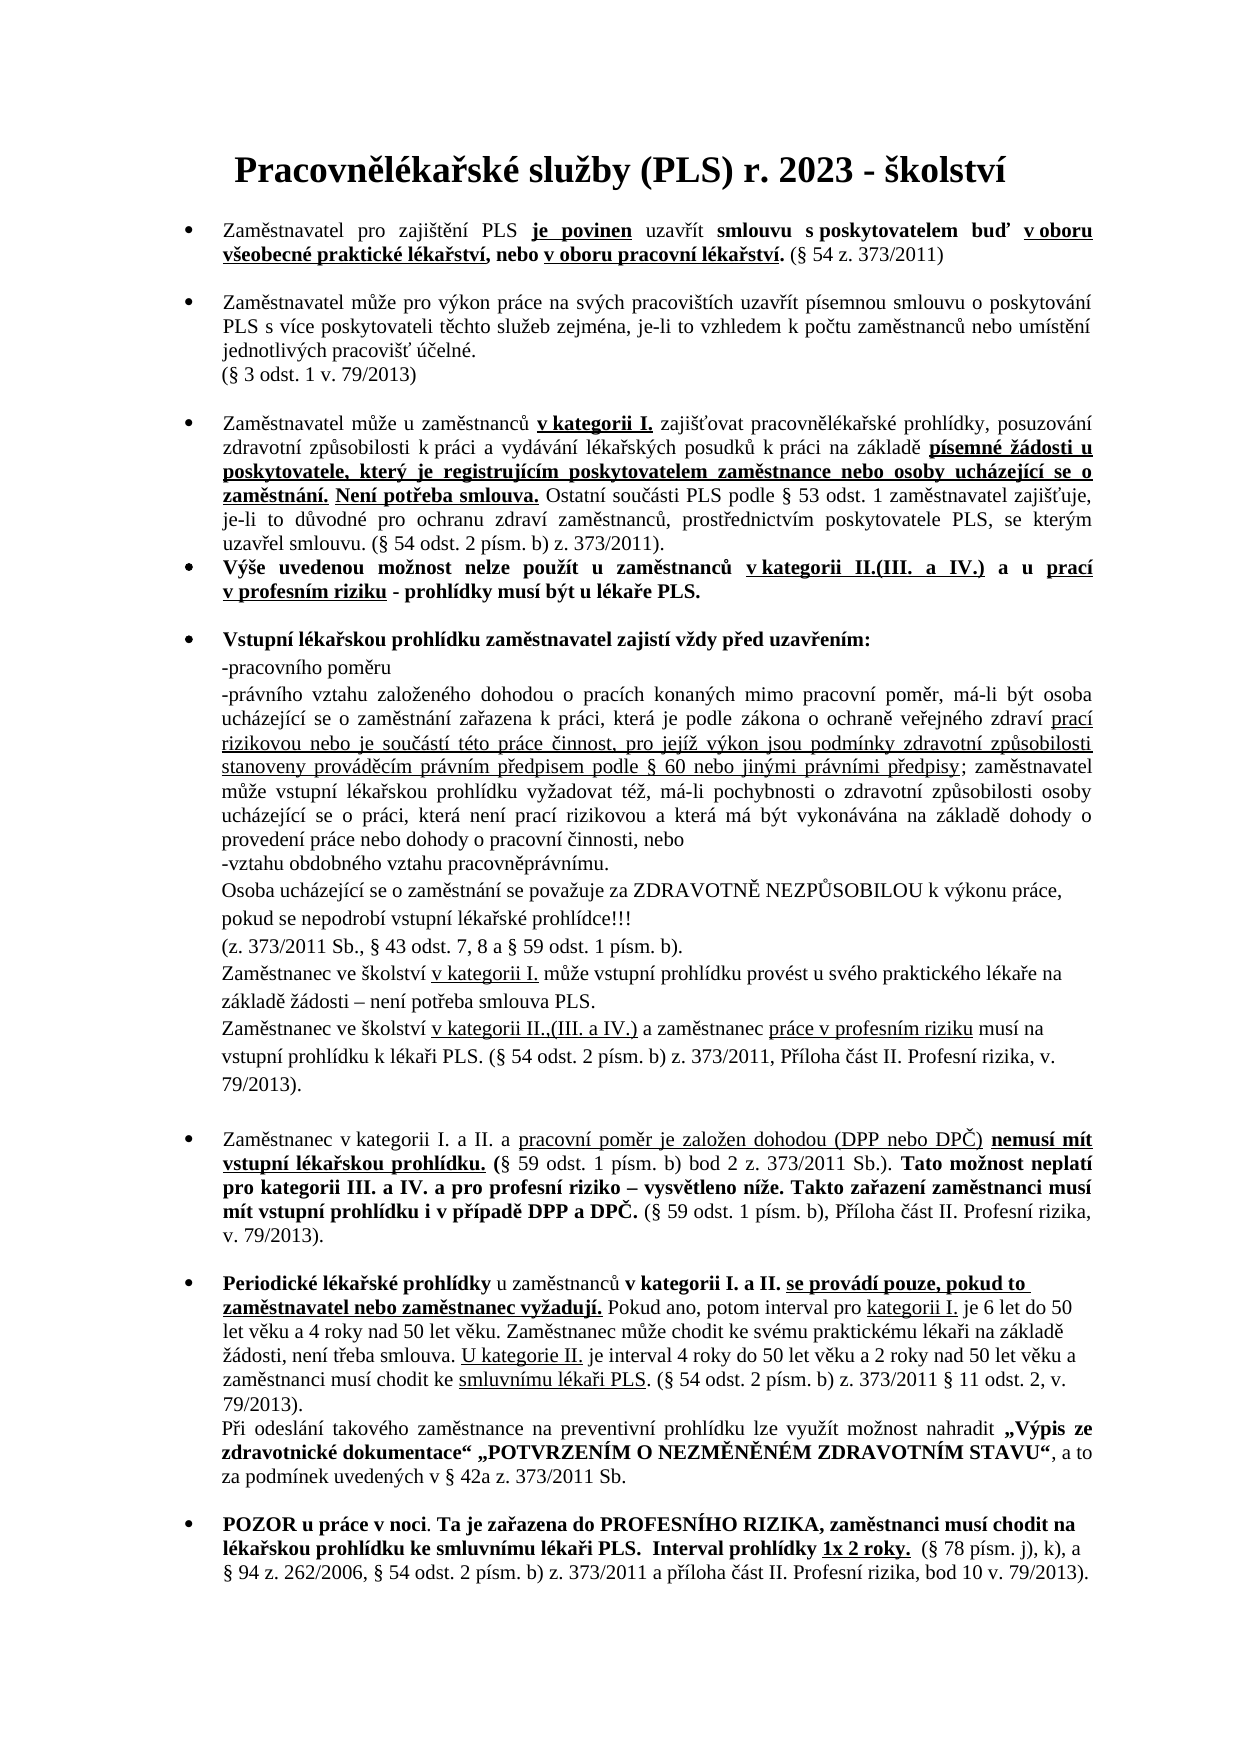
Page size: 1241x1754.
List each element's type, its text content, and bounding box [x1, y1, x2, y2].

text -právního vztahu založeného dohodou o pracích konaných mimo pracovní poměr, má-li být osoba ucházející se o zaměstnání zařazena k práci, která je podle zákona o ochraně veřejného zdraví prací rizikovou nebo je součástí této práce činnost, pro jejíž výkon jsou podmínky zdravotní způsobilosti stanoveny prováděcím právním předpisem podle § 60 nebo jinými právními předpisy; zaměstnavatel může vstupní lékařskou prohlídku vyžadovat též, má-li pochybnosti o zdravotní způsobilosti osoby ucházející se o práci, která není prací rizikovou a která má být vykonávána na základě dohody o provedení práce nebo dohody o pracovní činnosti, nebo [221, 682, 1093, 751]
list Zaměstnavatel může pro výkon práce na svých pracovištích uzavřít písemnou smlouvu o poskytování PLS s více poskytovateli těchto služeb zejména, je-li to vzhledem k počtu zaměstnanců nebo umístění jednotlivých pracovišť účelné. [185, 290, 1093, 362]
text -právního vztahu založeného dohodou o pracích konaných mimo pracovní poměr, má-li být osoba ucházející se o zaměstnání zařazena k práci, která je podle zákona o ochraně veřejného zdraví prací rizikovou nebo je součástí této práce činnost, pro jejíž výkon jsou podmínky zdravotní způsobilosti stanoveny prováděcím právním předpisem podle § 60 nebo jinými právními předpisy; zaměstnavatel může vstupní lékařskou prohlídku vyžadovat též, má-li pochybnosti o zdravotní způsobilosti osoby ucházející se o práci, která není prací rizikovou a která má být vykonávána na základě dohody o provedení práce nebo dohody o pracovní činnosti, nebo [221, 752, 1093, 851]
text -pracovního poměru [221, 655, 1093, 679]
text (§ 3 odst. 1 v. 79/2013) [221, 362, 1093, 386]
list Vstupní lékařskou prohlídku zaměstnavatel zajistí vždy před uzavřením: [185, 627, 1093, 651]
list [185, 1512, 1093, 1584]
list Periodické lékařské prohlídky u zaměstnanců v kategorii I. a II. se provádí pouze, pokud to zaměstnavatel nebo zaměstnanec vyžadují. Pokud ano, potom interval pro kategorii I. je 6 let do 50 let věku a 4 roky nad 50 let věku. Zaměstnanec může chodit ke svému praktickému lékaři na základě žádosti, není třeba smlouva. U kategorie II. je interval 4 roky do 50 let věku a 2 roky nad 50 let věku a zaměstnanci musí chodit ke smluvnímu lékaři PLS. (§ 54 odst. 2 písm. b) z. 373/2011 § 11 odst. 2, v. 79/2013). [185, 1271, 1093, 1416]
text -vztahu obdobného vztahu pracovněprávnímu. [221, 851, 1093, 875]
text Pracovnělékařské služby (PLS) r. 2023 - školství [148, 148, 1093, 191]
text Zaměstnanec ve školství v kategorii II.,(III. a IV.) a zaměstnanec práce v profesním riziku musí na vstupní prohlídku k lékaři PLS. (§ 54 odst. 2 písm. b) z. 373/2011, Příloha část II. Profesní rizika, v. 79/2013). [221, 1016, 1093, 1096]
text Zaměstnanec ve školství v kategorii I. může vstupní prohlídku provést u svého praktického lékaře na základě žádosti – není potřeba smlouva PLS. [221, 961, 1093, 1013]
list Zaměstnanec v kategorii I. a II. a pracovní poměr je založen dohodou (DPP nebo DPČ) nemusí mít vstupní lékařskou prohlídku. (§ 59 odst. 1 písm. b) bod 2 z. 373/2011 Sb.). Tato možnost neplatí pro kategorii III. a IV. a pro profesní riziko – vysvětleno níže. Takto zařazení zaměstnanci musí mít vstupní prohlídku i v případě DPP a DPČ. (§ 59 odst. 1 písm. b), Příloha část II. Profesní rizika, v. 79/2013). [185, 1127, 1093, 1247]
list Zaměstnavatel může u zaměstnanců v kategorii I. zajišťovat pracovnělékařské prohlídky, posuzování zdravotní způsobilosti k práci a vydávání lékařských posudků k práci na základě písemné žádosti u poskytovatele, který je registrujícím poskytovatelem zaměstnance nebo osoby ucházející se o zaměstnání. Není potřeba smlouva. Ostatní součásti PLS podle § 53 odst. 1 zaměstnavatel zajišťuje, je-li to důvodné pro ochranu zdraví zaměstnanců, prostřednictvím poskytovatele PLS, se kterým uzavřel smlouvu. (§ 54 odst. 2 písm. b) z. 373/2011). [185, 411, 1093, 555]
text (z. 373/2011 Sb., § 43 odst. 7, 8 a § 59 odst. 1 písm. b). [221, 933, 1093, 958]
text Osoba ucházející se o zaměstnání se považuje za ZDRAVOTNĚ NEZPŮSOBILOU k výkonu práce, pokud se nepodrobí vstupní lékařské prohlídce!!! [221, 878, 1093, 930]
list Výše uvedenou možnost nelze použít u zaměstnanců v kategorii II.(III. a IV.) a u prací v profesním riziku - prohlídky musí být u lékaře PLS. [185, 555, 1093, 603]
text Při odeslání takového zaměstnance na preventivní prohlídku lze využít možnost nahradit „Výpis ze zdravotnické dokumentace“ „POTVRZENÍM O NEZMĚNĚNÉM ZDRAVOTNÍM STAVU“, a to za podmínek uvedených v § 42a z. 373/2011 Sb. [221, 1416, 1093, 1488]
list Zaměstnavatel pro zajištění PLS je povinen uzavřít smlouvu s poskytovatelem buď v oboru všeobecné praktické lékařství, nebo v oboru pracovní lékařství. (§ 54 z. 373/2011) [185, 218, 1093, 266]
